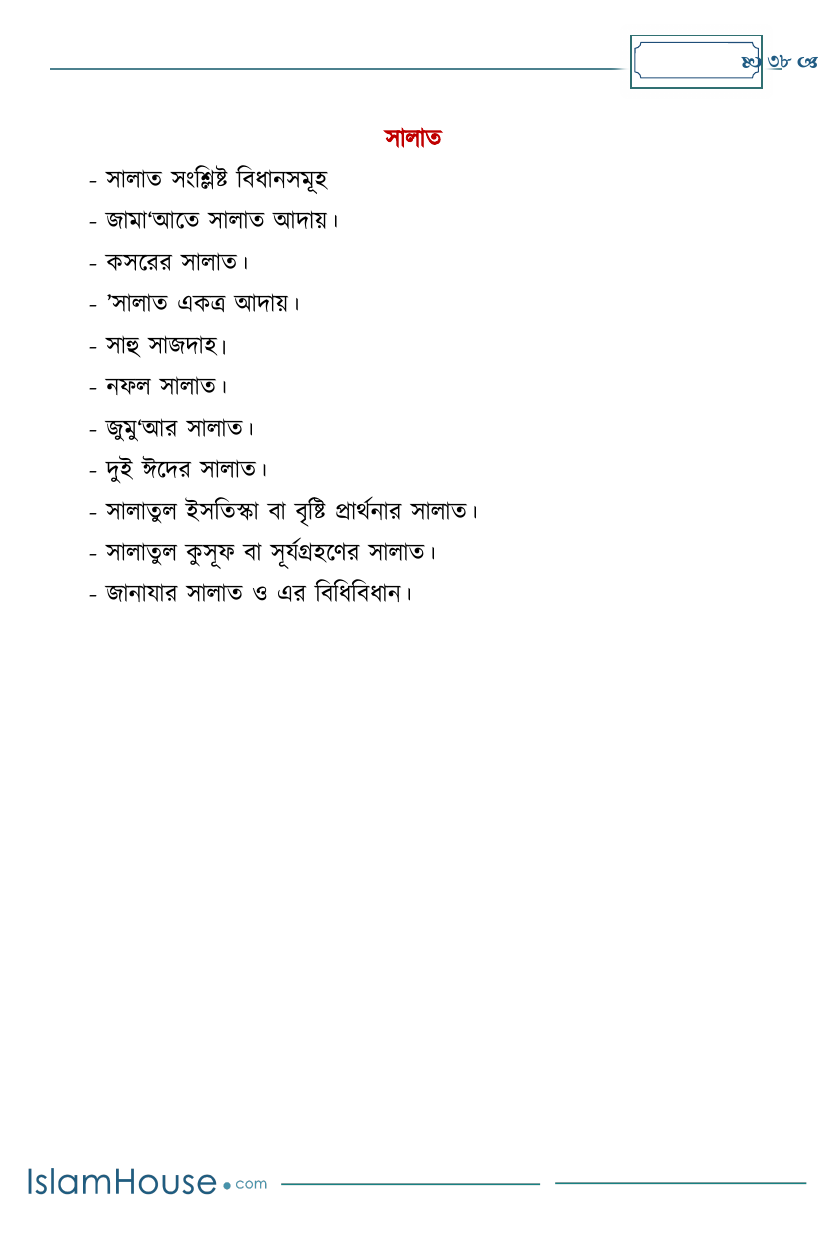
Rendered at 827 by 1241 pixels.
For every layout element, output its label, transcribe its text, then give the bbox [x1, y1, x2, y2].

text - ’সালাত একত্র আদায়। [89, 281, 738, 323]
text - জানাযার সালাত ও এর বিধিবিধান। [89, 571, 738, 613]
text - সাহু সাজদাহ। [89, 323, 738, 364]
text - কসরের সালাত। [89, 240, 738, 281]
text - জুমু‘আর সালাত। [89, 406, 738, 447]
picture [20, 1163, 541, 1201]
text - সালাতুল কুসূফ বা সূর্যগ্রহণের সালাত। [89, 530, 738, 571]
text - সালাতুল ইসতিস্কা বা বৃষ্টি প্রার্থনার সালাত। [89, 488, 738, 530]
text সালাত [89, 115, 738, 157]
text - দুই ঈদের সালাত। [89, 447, 738, 488]
text - জামা‘আতে সালাত আদায়। [89, 198, 738, 240]
picture [548, 1162, 807, 1200]
text - সালাত সংশ্লিষ্ট বিধানসমূহ [89, 157, 738, 198]
text - নফল সালাত। [89, 364, 738, 406]
